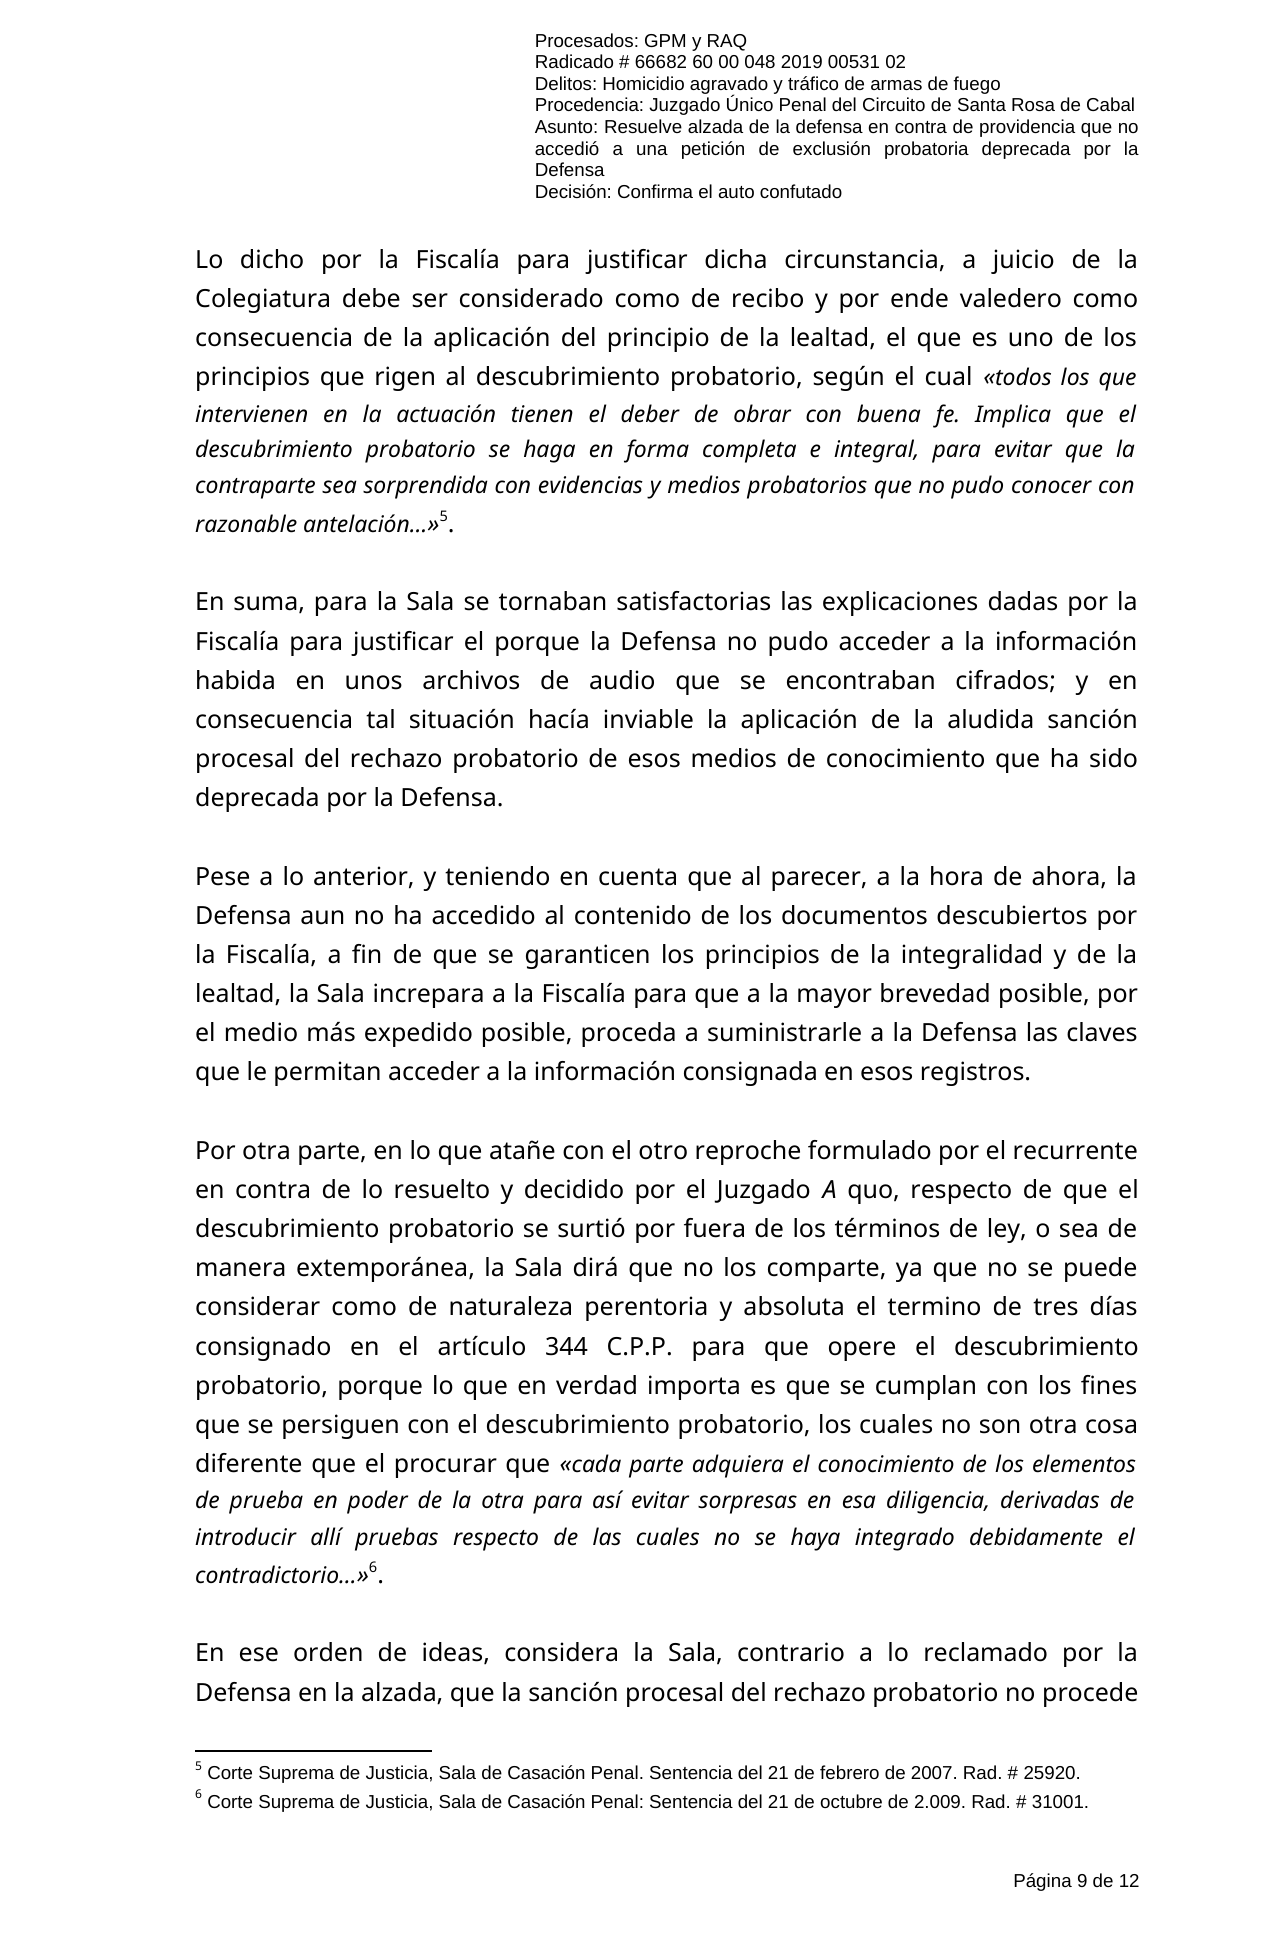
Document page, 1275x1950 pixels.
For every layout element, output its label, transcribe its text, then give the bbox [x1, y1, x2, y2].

text En suma, para la Sala se tornaban satisfactorias las explicaciones dadas por la Fiscalía para justificar el porque la Defensa no pudo acceder a la información habida en unos archivos de audio que se encontraban cifrados; y en consecuencia tal situación hacía inviable la aplicación de la aludida sanción procesal del rechazo probatorio de esos medios de conocimiento que ha sido deprecada por la Defensa. [195, 584, 1139, 814]
text Por otra parte, en lo que atañe con el otro reproche formulado por el recurrente en contra de lo resuelto y decidido por el Juzgado A quo, respecto de que el descubrimiento probatorio se surtió por fuera de los términos de ley, o sea de manera extemporánea, la Sala dirá que no los comparte, ya que no se puede considerar como de naturaleza perentoria y absoluta el termino de tres días consignado en el artículo 344 C.P.P. para que opere el descubrimiento probatorio, porque lo que en verdad importa es que se cumplan con los fines que se persiguen con el descubrimiento probatorio, los cuales no son otra cosa diferente que el procurar que «cada parte adquiera el conocimiento de los elementos de prueba en poder de la otra para así evitar sorpresas en esa diligencia, derivadas de introducir allí pruebas respecto de las cuales no se haya integrado debidamente el contradictorio…». [195, 1132, 1139, 1591]
text Lo dicho por la Fiscalía para justificar dicha circunstancia, a juicio de la Colegiatura debe ser considerado como de recibo y por ende valedero como consecuencia de la aplicación del principio de la lealtad, el que es uno de los principios que rigen al descubrimiento probatorio, según el cual «todos los que intervienen en la actuación tienen el deber de obrar con buena fe. Implica que el descubrimiento probatorio se haga en forma completa e integral, para evitar que la contraparte sea sorprendida con evidencias y medios probatorios que no pudo conocer con razonable antelación…». [195, 241, 1139, 540]
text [195, 1635, 1139, 1708]
text Pese a lo anterior, y teniendo en cuenta que al parecer, a la hora de ahora, la Defensa aun no ha accedido al contenido de los documentos descubiertos por la Fiscalía, a fin de que se garanticen los principios de la integralidad y de la lealtad, la Sala increpara a la Fiscalía para que a la mayor brevedad posible, por el medio más expedido posible, proceda a suministrarle a la Defensa las claves que le permitan acceder a la información consignada en esos registros. [195, 858, 1139, 1088]
